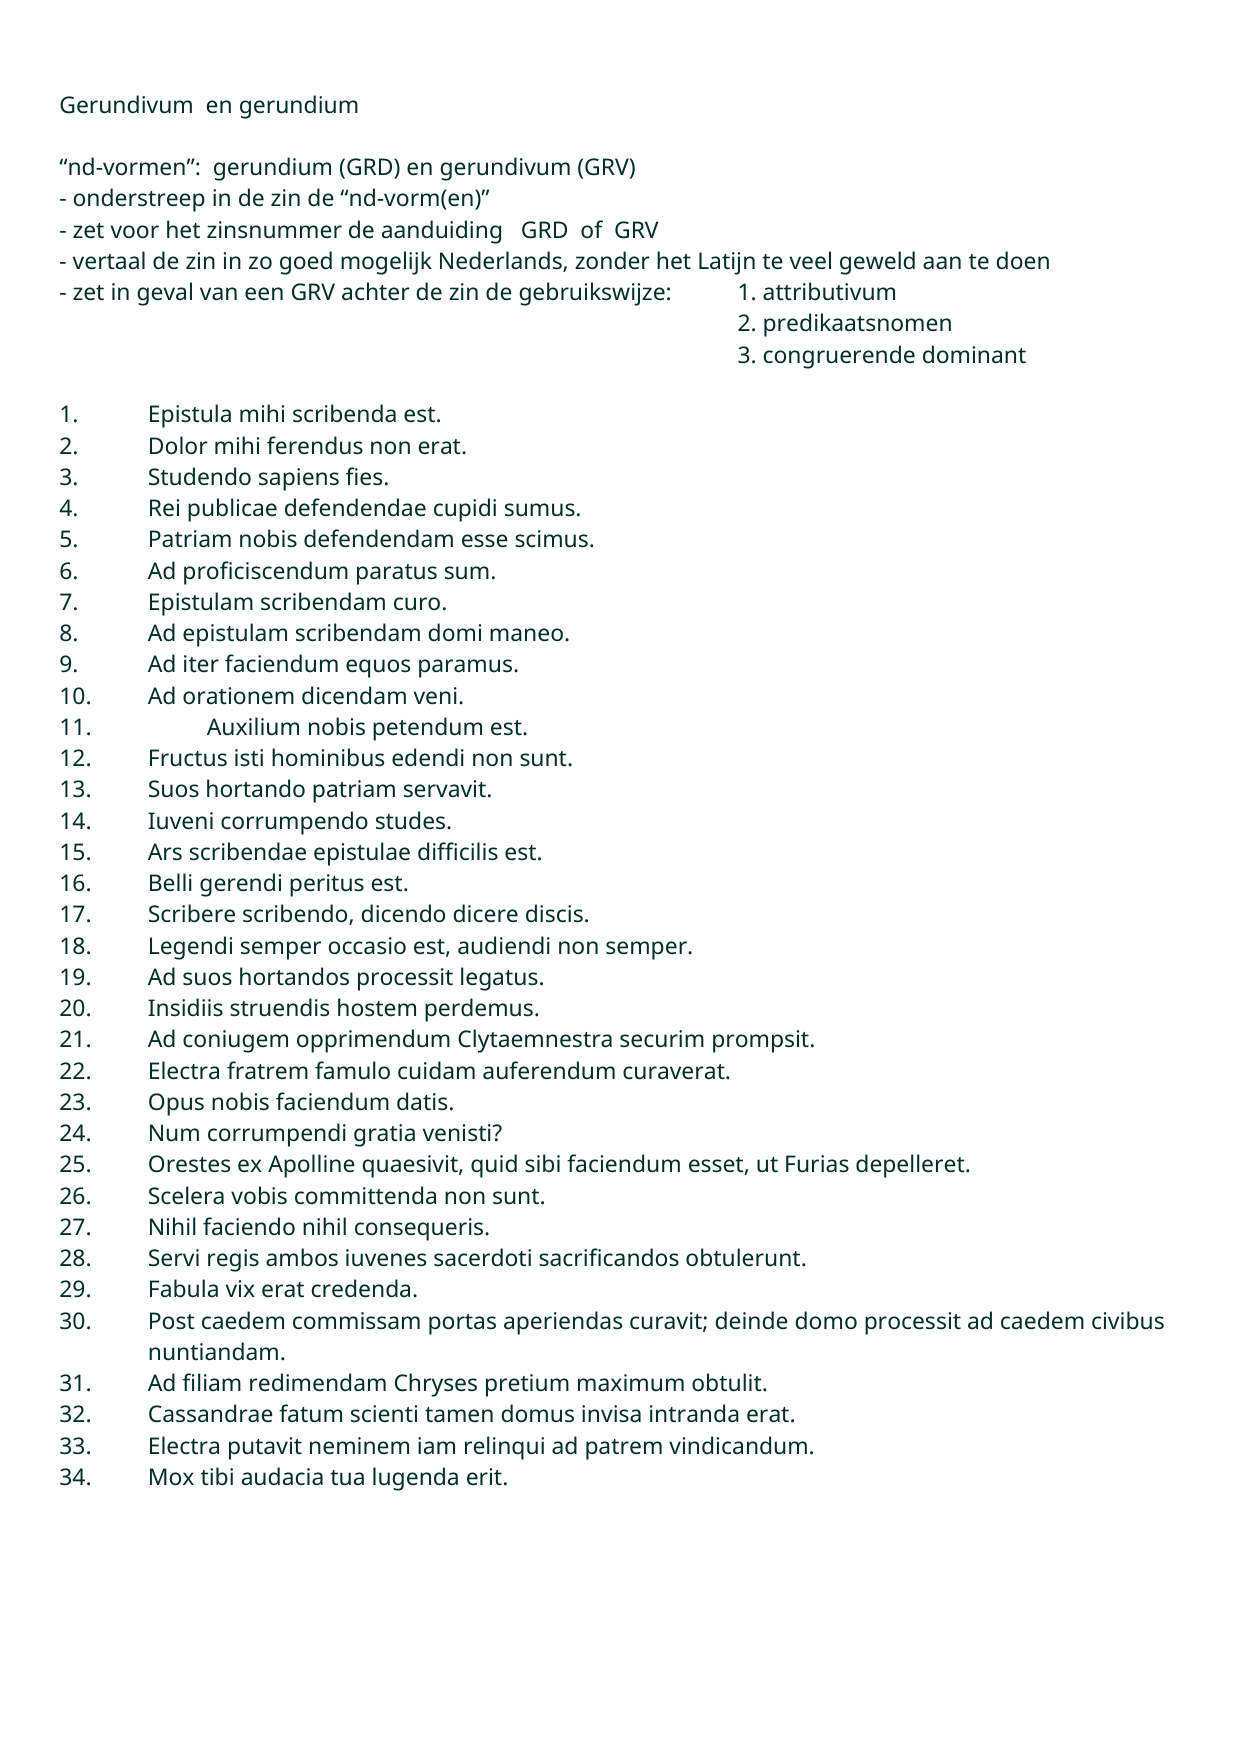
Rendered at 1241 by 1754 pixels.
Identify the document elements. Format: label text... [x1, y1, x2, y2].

text 24. Num corrumpendi gratia venisti? [59, 1117, 1181, 1148]
text 25. Orestes ex Apolline quaesivit, quid sibi faciendum esset, ut Furias depelleret. [59, 1148, 1181, 1179]
text 1. Epistula mihi scribenda est. [59, 398, 1181, 429]
text Gerundivum en gerundium [59, 89, 1181, 120]
text 18. Legendi semper occasio est, audiendi non semper. [59, 929, 1181, 961]
text - vertaal de zin in zo goed mogelijk Nederlands, zonder het Latijn te veel geweld aan te doen [59, 245, 1181, 276]
text 7. Epistulam scribendam curo. [59, 586, 1181, 617]
text 34. Mox tibi audacia tua lugenda erit. [59, 1461, 1181, 1492]
text - zet in geval van een GRV achter de zin de gebruikswijze: 1. attributivum [59, 276, 1181, 307]
text 2. predikaatsnomen [678, 307, 1181, 339]
text 29. Fabula vix erat credenda. [59, 1273, 1181, 1304]
text 3. Studendo sapiens fies. [59, 461, 1181, 492]
text 23. Opus nobis faciendum datis. [59, 1086, 1181, 1117]
text 6. Ad proficiscendum paratus sum. [59, 554, 1181, 586]
text 27. Nihil faciendo nihil consequeris. [59, 1211, 1181, 1242]
text 20. Insidiis struendis hostem perdemus. [59, 992, 1181, 1023]
text 33. Electra putavit neminem iam relinqui ad patrem vindicandum. [59, 1429, 1181, 1461]
text 32. Cassandrae fatum scienti tamen domus invisa intranda erat. [59, 1398, 1181, 1429]
text 30. Post caedem commissam portas aperiendas curavit; deinde domo processit ad caedem civibus nuntiandam. [59, 1304, 1181, 1367]
text “nd-vormen”: gerundium (GRD) en gerundivum (GRV) [59, 151, 1181, 182]
text - onderstreep in de zin de “nd-vorm(en)” [59, 182, 1181, 214]
text 21. Ad coniugem opprimendum Clytaemnestra securim prompsit. [59, 1023, 1181, 1054]
text - zet voor het zinsnummer de aanduiding GRD of GRV [59, 214, 1181, 245]
text 8. Ad epistulam scribendam domi maneo. [59, 617, 1181, 648]
text 2. Dolor mihi ferendus non erat. [59, 429, 1181, 461]
text 19. Ad suos hortandos processit legatus. [59, 961, 1181, 992]
text 16. Belli gerendi peritus est. [59, 867, 1181, 898]
text 10. Ad orationem dicendam veni. [59, 679, 1181, 711]
text 5. Patriam nobis defendendam esse scimus. [59, 523, 1181, 554]
text 17. Scribere scribendo, dicendo dicere discis. [59, 898, 1181, 929]
text 15. Ars scribendae epistulae difficilis est. [59, 836, 1181, 867]
text 9. Ad iter faciendum equos paramus. [59, 648, 1181, 679]
text 12. Fructus isti hominibus edendi non sunt. [59, 742, 1181, 773]
text 28. Servi regis ambos iuvenes sacerdoti sacrificandos obtulerunt. [59, 1242, 1181, 1273]
text 11. Auxilium nobis petendum est. [59, 711, 1181, 742]
text 31. Ad filiam redimendam Chryses pretium maximum obtulit. [59, 1367, 1181, 1398]
text 22. Electra fratrem famulo cuidam auferendum curaverat. [59, 1054, 1181, 1086]
text 4. Rei publicae defendendae cupidi sumus. [59, 492, 1181, 523]
text 13. Suos hortando patriam servavit. [59, 773, 1181, 804]
text 3. congruerende dominant [678, 339, 1181, 370]
text 14. Iuveni corrumpendo studes. [59, 804, 1181, 836]
text 26. Scelera vobis committenda non sunt. [59, 1179, 1181, 1211]
